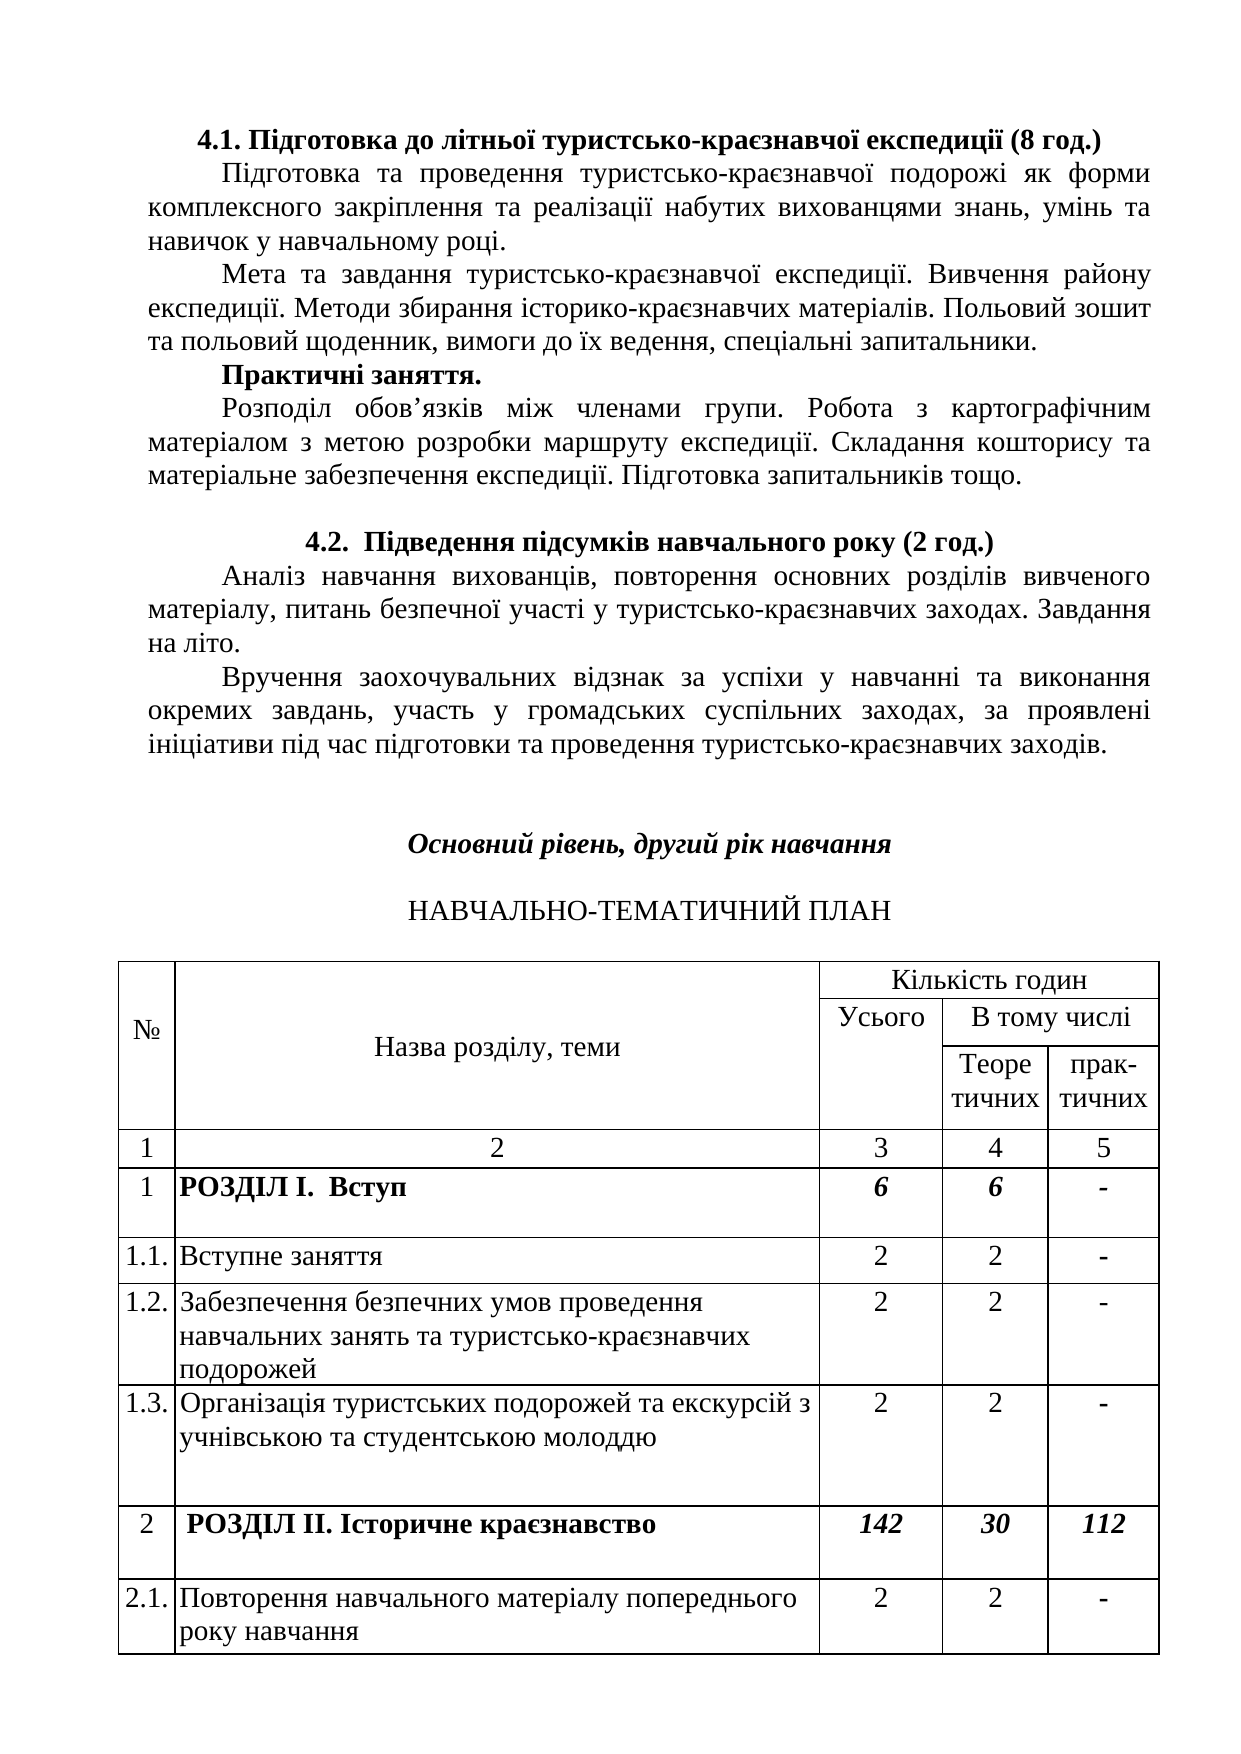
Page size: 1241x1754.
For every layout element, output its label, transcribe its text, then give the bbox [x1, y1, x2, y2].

text Основний рівень, другий рік навчання [148, 826, 1152, 860]
table_cell - [1049, 1284, 1158, 1384]
table_cell 2 [820, 1238, 942, 1282]
table_cell 6 [820, 1169, 942, 1237]
text Мета та завдання туристсько-краєзнавчої експедиції. Вивчення району експедиції. Методи збирання історико-краєзнавчих матеріалів. Польовий зошит та польовий щоденник, вимоги до їх ведення, спеціальні запитальники. [148, 256, 1152, 357]
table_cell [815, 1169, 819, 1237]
table_cell 2 [176, 1130, 819, 1167]
table_cell 112 [1049, 1507, 1158, 1578]
table_cell 2.1. [119, 1580, 174, 1653]
table_cell 2 [119, 1507, 174, 1578]
table_cell 2 [943, 1580, 1047, 1653]
table_cell 1 [119, 1130, 174, 1167]
table_cell 2 [943, 1284, 1047, 1384]
text Розподіл обов’язків між членами групи. Робота з картографічним матеріалом з метою розробки маршруту експедиції. Складання кошторису та матеріальне забезпечення експедиції. Підготовка запитальників тощо. [148, 390, 1152, 491]
table_cell - [1049, 1169, 1158, 1237]
table_cell - [1049, 1386, 1158, 1505]
text Підготовка та проведення туристсько-краєзнавчої подорожі як форми комплексного закріплення та реалізації набутих вихованцями знань, умінь та навичок у навчальному році. [148, 156, 1152, 256]
text Аналіз навчання вихованців, повторення основних розділів вивченого матеріалу, питань безпечної участі у туристсько-краєзнавчих заходах. Завдання на літо. [148, 558, 1152, 659]
table_cell В тому числі [943, 999, 1158, 1045]
table_cell 1 [119, 1169, 174, 1237]
table_cell Організація туристських подорожей та екскурсій з учнівською та студентською молоддю [176, 1386, 819, 1505]
table_cell 30 [943, 1507, 1047, 1578]
table_cell 2 [820, 1386, 942, 1505]
table_cell 4 [943, 1130, 1047, 1167]
table_cell 2 [820, 1284, 942, 1384]
table_cell Теоре тичних [943, 1047, 1047, 1129]
table_cell 5 [1049, 1130, 1158, 1167]
table_cell Усього [820, 999, 942, 1129]
table_header № [119, 962, 174, 1129]
table_cell РОЗДІЛ ІІ. Історичне краєзнавство [176, 1507, 819, 1578]
table_cell 1.3. [119, 1386, 174, 1505]
table_cell 6 [943, 1169, 1047, 1237]
text НАВЧАЛЬНО-Тематичний план [148, 893, 1152, 927]
table_cell - [1049, 1580, 1158, 1653]
table_cell Повторення навчального матеріалу попереднього року навчання [176, 1580, 819, 1653]
text Практичні заняття. [148, 357, 1152, 390]
table_cell 1.1. [119, 1238, 174, 1282]
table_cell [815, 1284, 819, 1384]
table_cell 2 [943, 1238, 1047, 1282]
table_cell 1.2. [119, 1284, 174, 1384]
subtitle 4.2. Підведення підсумків навчального року (2 год.) [148, 524, 1152, 558]
table_cell 2 [820, 1580, 942, 1653]
text Вручення заохочувальних відзнак за успіхи у навчанні та виконання окремих завдань, участь у громадських суспільних заходах, за проявлені ініціативи під час підготовки та проведення туристсько-краєзнавчих заходів. [148, 659, 1152, 759]
table_header Назва розділу, теми [176, 962, 819, 1129]
subtitle 4.1. Підготовка до літньої туристсько-краєзнавчої експедиції (8 год.) [148, 122, 1152, 156]
table_cell практичних [1049, 1047, 1158, 1129]
table_header Кількість годин [820, 962, 1158, 998]
table_cell 2 [943, 1386, 1047, 1505]
table_cell Вступне заняття [176, 1238, 819, 1282]
table_cell 142 [820, 1507, 942, 1578]
table_cell - [1049, 1238, 1158, 1282]
table_cell 3 [820, 1130, 942, 1167]
